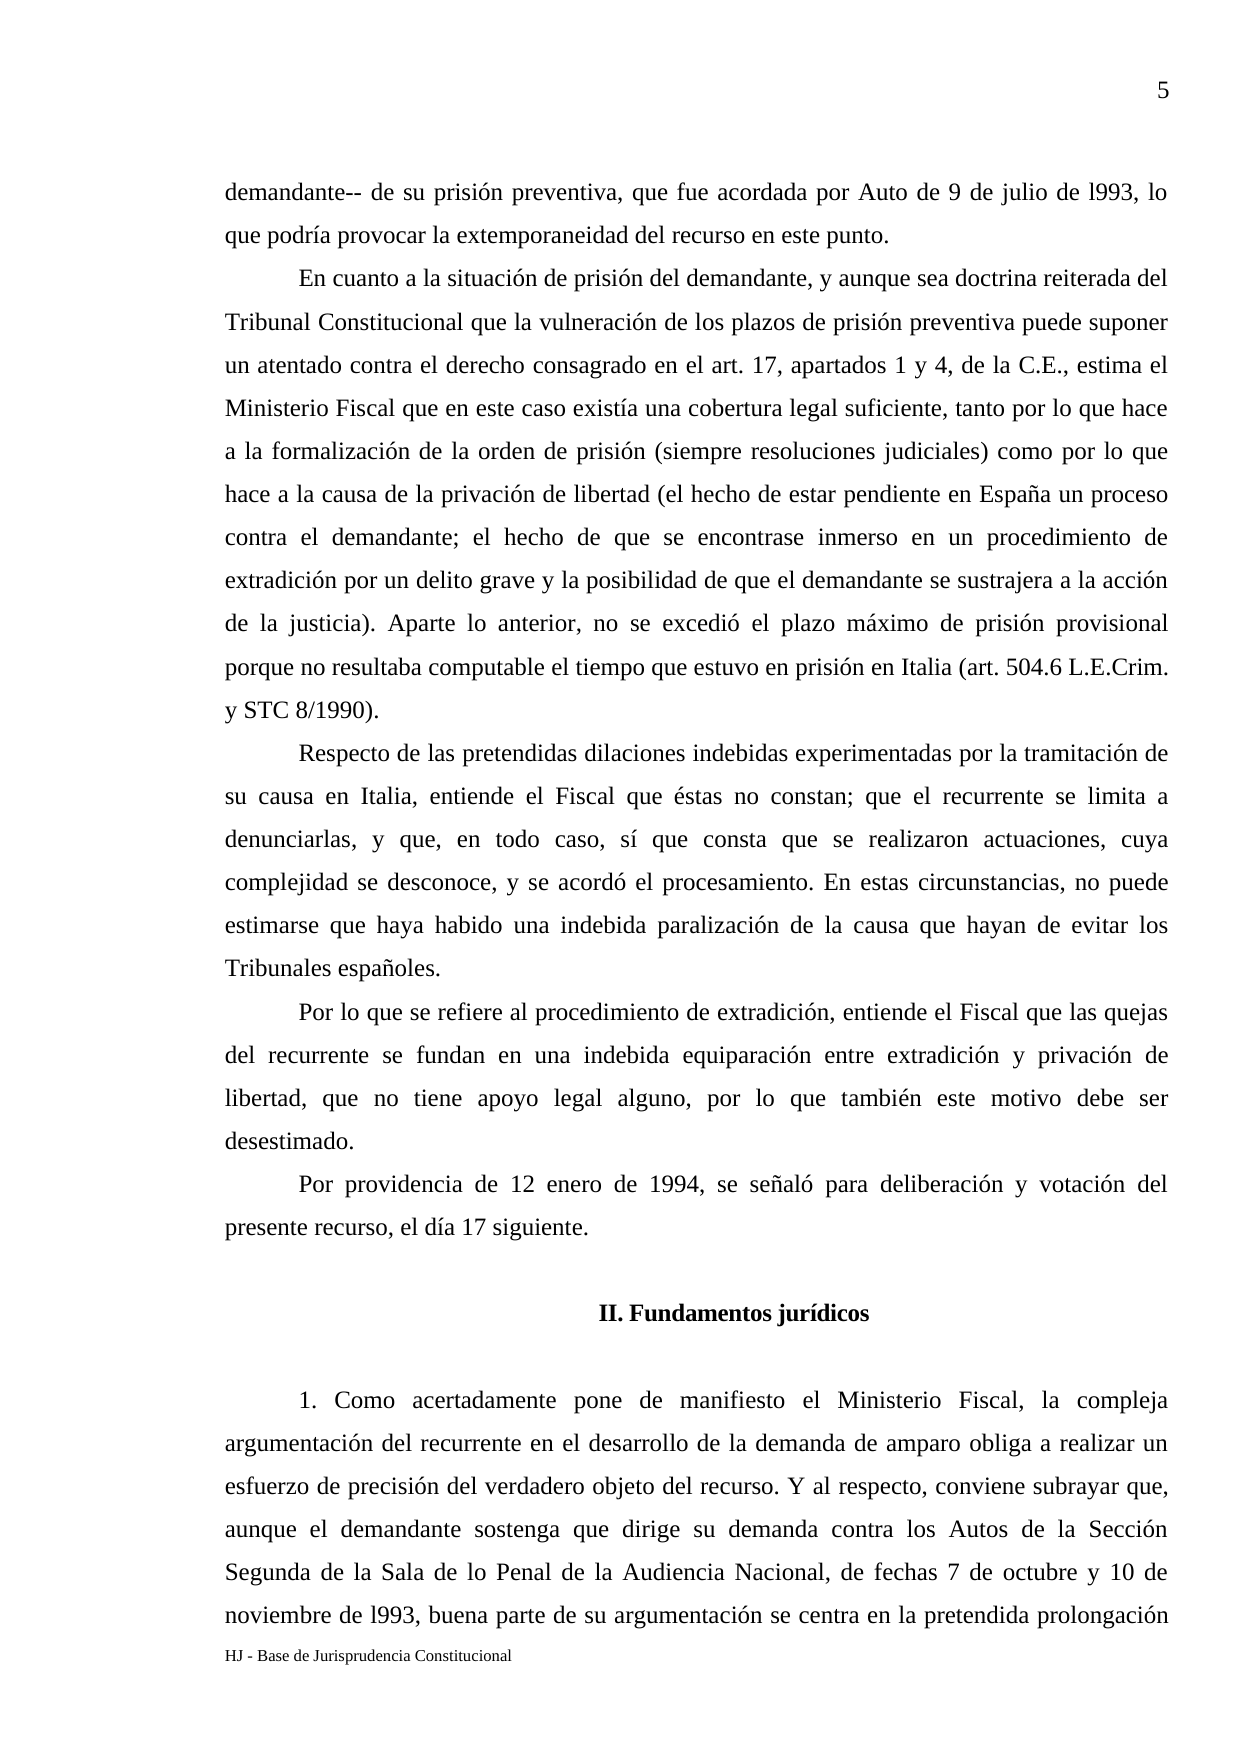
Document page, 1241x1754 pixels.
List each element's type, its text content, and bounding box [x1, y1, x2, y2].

text En cuanto a la situación de prisión del demandante, y aunque sea doctrina reiterada del Tribunal Constitucional que la vulneración de los plazos de prisión preventiva puede suponer un atentado contra el derecho consagrado en el art. 17, apartados 1 y 4, de la C.E., estima el Ministerio Fiscal que en este caso existía una cobertura legal suficiente, tanto por lo que hace a la formalización de la orden de prisión (siempre resoluciones judiciales) como por lo que hace a la causa de la privación de libertad (el hecho de estar pendiente en España un proceso contra el demandante; el hecho de que se encontrase inmerso en un procedimiento de extradición por un delito grave y la posibilidad de que el demandante se sustrajera a la acción de la justicia). Aparte lo anterior, no se excedió el plazo máximo de prisión provisional porque no resultaba computable el tiempo que estuvo en prisión en Italia (art. 504.6 L.E.Crim. y STC 8/1990). [224, 263, 1169, 723]
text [224, 1385, 1169, 1629]
subtitle II. Fundamentos jurídicos [224, 1298, 1169, 1327]
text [224, 177, 1169, 249]
text Por providencia de 12 enero de 1994, se señaló para deliberación y votación del presente recurso, el día 17 siguiente. [224, 1169, 1169, 1241]
text Respecto de las pretendidas dilaciones indebidas experimentadas por la tramitación de su causa en Italia, entiende el Fiscal que éstas no constan; que el recurrente se limita a denunciarlas, y que, en todo caso, sí que consta que se realizaron actuaciones, cuya complejidad se desconoce, y se acordó el procesamiento. En estas circunstancias, no puede estimarse que haya habido una indebida paralización de la causa que hayan de evitar los Tribunales españoles. [224, 738, 1169, 982]
text Por lo que se refiere al procedimiento de extradición, entiende el Fiscal que las quejas del recurrente se fundan en una indebida equiparación entre extradición y privación de libertad, que no tiene apoyo legal alguno, por lo que también este motivo debe ser desestimado. [224, 997, 1169, 1155]
